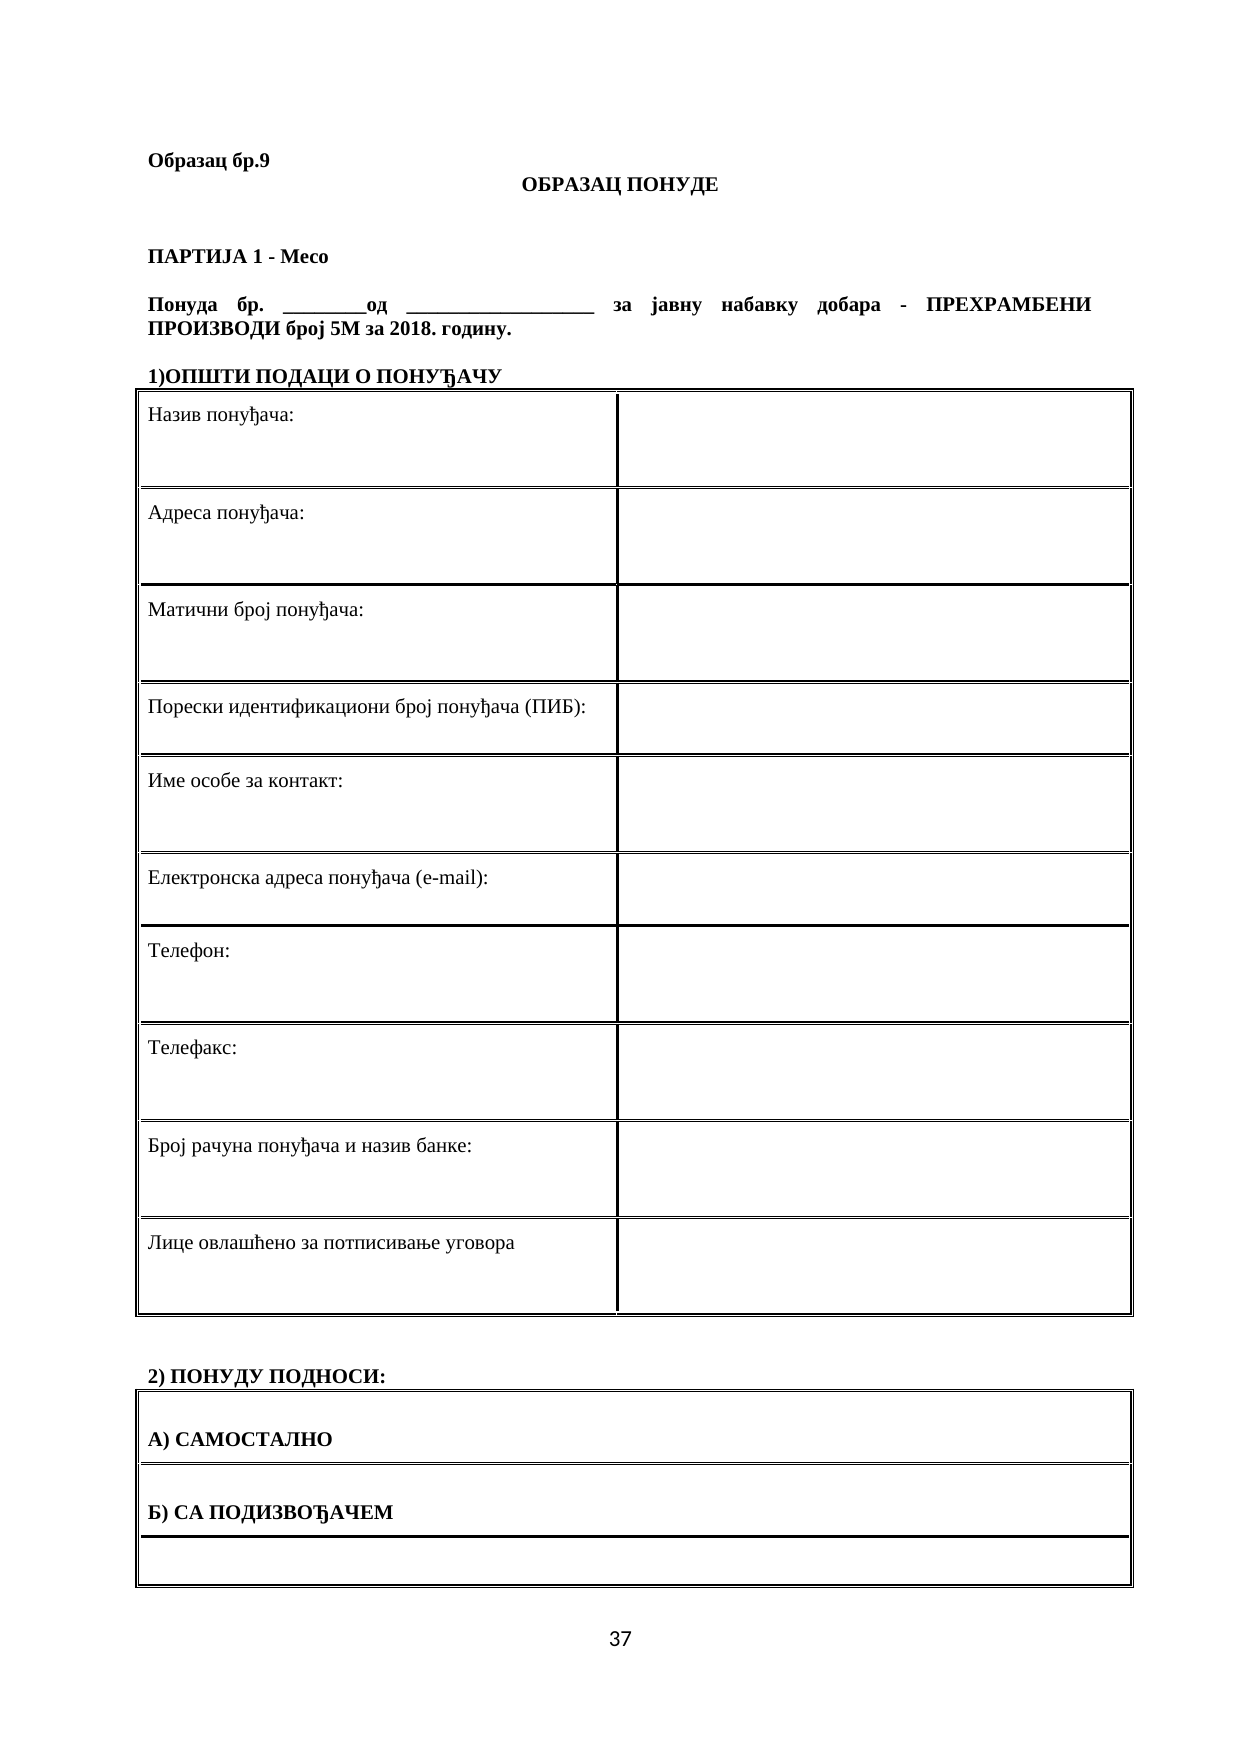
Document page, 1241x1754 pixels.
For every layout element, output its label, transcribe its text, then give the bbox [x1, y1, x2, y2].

table_cell Број рачуна понуђача и назив банке: [139, 1119, 616, 1216]
table_cell Телефакс: [139, 1021, 616, 1118]
table_cell [619, 1119, 1131, 1216]
table_cell [617, 486, 1132, 583]
table_cell Лице овлашћено за потписивање уговора [137, 1216, 617, 1313]
text ПАРТИЈА 1 - Месо [148, 244, 1093, 268]
table_cell [619, 680, 1131, 753]
table_header Назив понуђача: [139, 390, 617, 486]
table_cell Име особе за контакт: [139, 753, 616, 851]
table_header [617, 392, 1130, 486]
text Понуда бр. ________од __________________ за јавну набавку добара - ПРЕХРАМБЕНИ ПРОИЗВОДИ број 5М за 2018. годину. [148, 292, 1093, 340]
table_cell [619, 1021, 1131, 1118]
text ОБРАЗАЦ ПОНУДЕ [148, 172, 1093, 196]
table_cell [619, 583, 1132, 680]
text 1)ОПШТИ ПОДАЦИ О ПОНУЂАЧУ [148, 364, 1093, 388]
table_cell [619, 924, 1130, 1021]
table_cell Порески идентификациони број понуђача (ПИБ): [139, 680, 616, 753]
table_cell [617, 851, 1132, 924]
table_cell Адреса понуђача: [137, 486, 617, 583]
table_cell [617, 1216, 1132, 1313]
table_header А) САМОСТАЛНО [139, 1392, 1130, 1462]
table_cell Електронска адреса понуђача (e-mail): [137, 851, 617, 924]
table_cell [139, 1535, 1130, 1584]
text Образац бр.9 [148, 148, 1093, 172]
table_cell Телефон: [139, 924, 616, 1021]
table_cell [619, 753, 1131, 851]
text 2) ПОНУДУ ПОДНОСИ: [148, 1364, 1093, 1388]
table_cell Матични број понуђача: [137, 583, 616, 680]
table_cell Б) СА ПОДИЗВОЂАЧЕМ [137, 1462, 1132, 1535]
